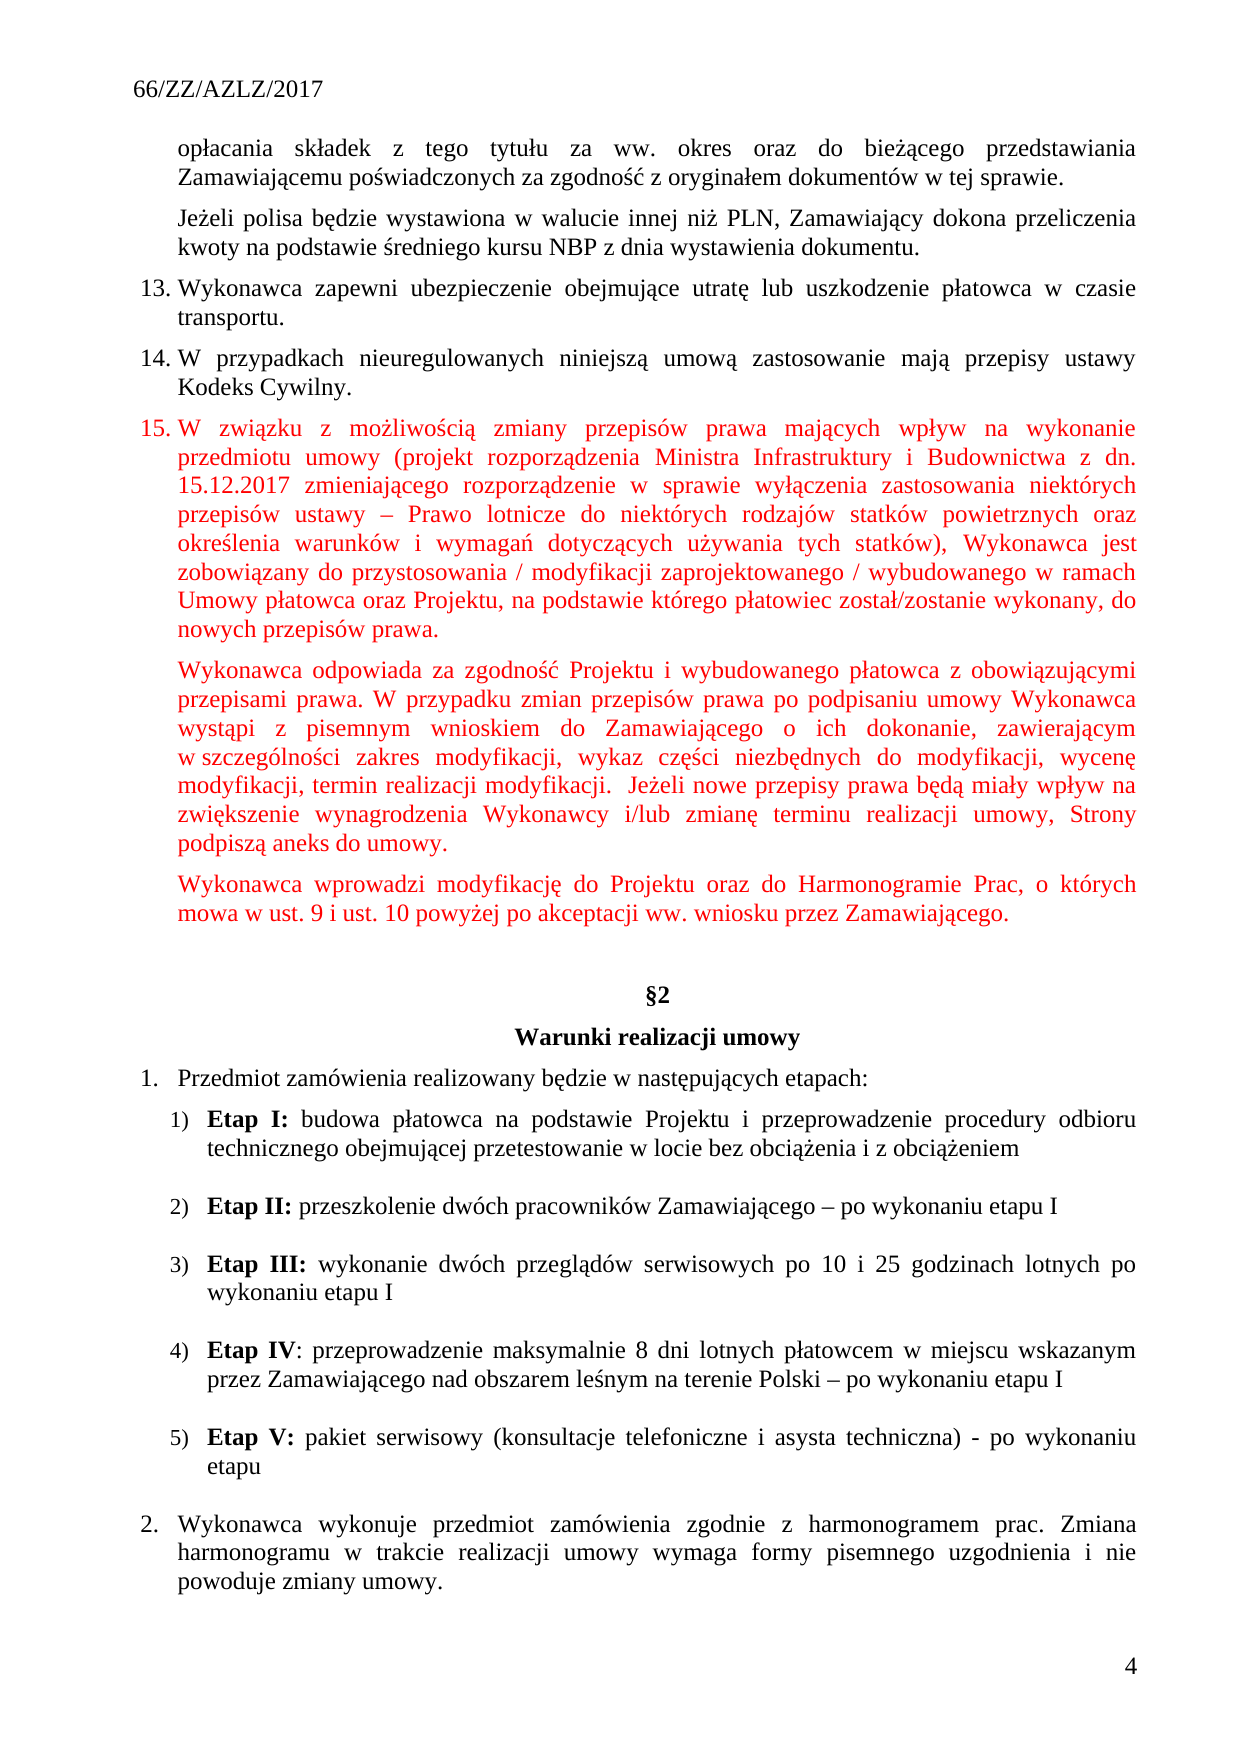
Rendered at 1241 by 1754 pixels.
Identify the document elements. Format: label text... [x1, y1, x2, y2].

list Etap IV: przeprowadzenie maksymalnie 8 dni lotnych płatowcem w miejscu wskazanym przez Zamawiającego nad obszarem leśnym na terenie Polski – po wykonaniu etapu I [169, 1335, 1137, 1393]
text Wykonawca wprowadzi modyfikację do Projektu oraz do Harmonogramie Prac, o których mowa w ust. 9 i ust. 10 powyżej po akceptacji ww. wniosku przez Zamawiającego. [177, 869, 1137, 927]
text §2 [177, 980, 1137, 1009]
list Etap II: przeszkolenie dwóch pracowników Zamawiającego – po wykonaniu etapu I [169, 1191, 1137, 1219]
list Etap I: budowa płatowca na podstawie Projektu i przeprowadzenie procedury odbioru technicznego obejmującej przetestowanie w locie bez obciążenia i z obciążeniem [169, 1104, 1137, 1162]
text Jeżeli polisa będzie wystawiona w walucie innej niż PLN, Zamawiający dokona przeliczenia kwoty na podstawie średniego kursu NBP z dnia wystawienia dokumentu. [177, 203, 1137, 260]
list Etap V: pakiet serwisowy (konsultacje telefoniczne i asysta techniczna) - po wykonaniu etapu [169, 1422, 1137, 1479]
list Etap III: wykonanie dwóch przeglądów serwisowych po 10 i 25 godzinach lotnych po wykonaniu etapu I [169, 1249, 1137, 1306]
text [177, 133, 1137, 190]
list Wykonawca wykonuje przedmiot zamówienia zgodnie z harmonogramem prac. Zmiana harmonogramu w trakcie realizacji umowy wymaga formy pisemnego uzgodnienia i nie powoduje zmiany umowy. [140, 1509, 1137, 1595]
list W przypadkach nieuregulowanych niniejszą umową zastosowanie mają przepisy ustawy Kodeks Cywilny. [140, 343, 1137, 400]
list W związku z możliwością zmiany przepisów prawa mających wpływ na wykonanie przedmiotu umowy (projekt rozporządzenia Ministra Infrastruktury i Budownictwa z dn. 15.12.2017 zmieniającego rozporządzenie w sprawie wyłączenia zastosowania niektórych przepisów ustawy – Prawo lotnicze do niektórych rodzajów statków powietrznych oraz określenia warunków i wymagań dotyczących używania tych statków), Wykonawca jest zobowiązany do przystosowania / modyfikacji zaprojektowanego / wybudowanego w ramach Umowy płatowca oraz Projektu, na podstawie którego płatowiec został/zostanie wykonany, do nowych przepisów prawa. [140, 413, 1137, 643]
list Wykonawca zapewni ubezpieczenie obejmujące utratę lub uszkodzenie płatowca w czasie transportu. [140, 273, 1137, 330]
text Wykonawca odpowiada za zgodność Projektu i wybudowanego płatowca z obowiązującymi przepisami prawa. W przypadku zmian przepisów prawa po podpisaniu umowy Wykonawca wystąpi z pisemnym wnioskiem do Zamawiającego o ich dokonanie, zawierającym w szczególności zakres modyfikacji, wykaz części niezbędnych do modyfikacji, wycenę modyfikacji, termin realizacji modyfikacji. Jeżeli nowe przepisy prawa będą miały wpływ na zwiększenie wynagrodzenia Wykonawcy i/lub zmianę terminu realizacji umowy, Strony podpiszą aneks do umowy. [177, 655, 1137, 857]
text Warunki realizacji umowy [177, 1022, 1137, 1050]
list Przedmiot zamówienia realizowany będzie w następujących etapach: [140, 1063, 1137, 1092]
